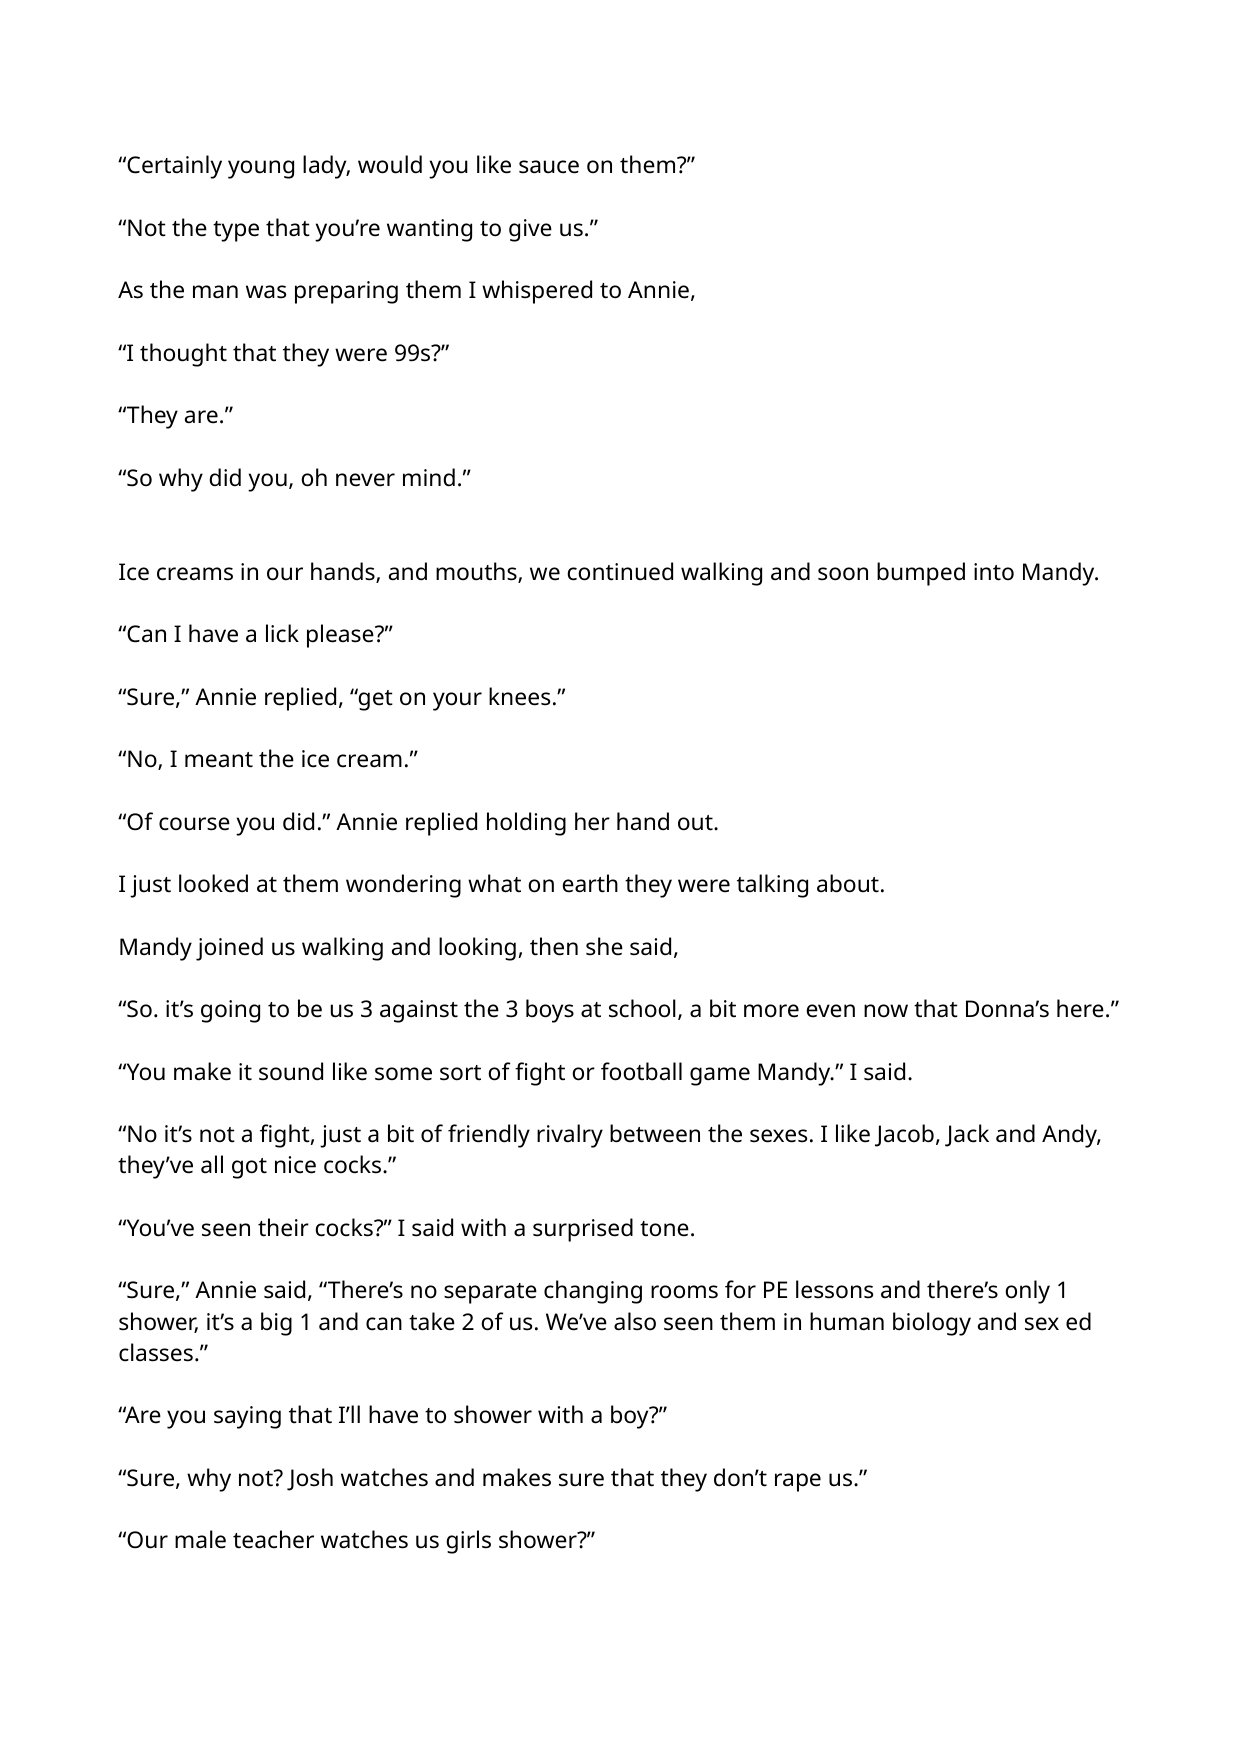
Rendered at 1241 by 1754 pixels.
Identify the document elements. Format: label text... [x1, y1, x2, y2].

text “Sure, why not? Josh watches and makes sure that they don’t rape us.” [118, 1462, 1122, 1493]
text “No, I meant the ice cream.” [118, 743, 1122, 774]
text “Not the type that you’re wanting to give us.” [118, 212, 1122, 243]
text “You’ve seen their cocks?” I said with a surprised tone. [118, 1212, 1122, 1243]
text Ice creams in our hands, and mouths, we continued walking and soon bumped into Mandy. [118, 556, 1122, 587]
text “They are.” [118, 399, 1122, 431]
text “Sure,” Annie said, “There’s no separate changing rooms for PE lessons and there’s only 1 shower, it’s a big 1 and can take 2 of us. We’ve also seen them in human biology and sex ed classes.” [118, 1274, 1122, 1368]
text “I thought that they were 99s?” [118, 337, 1122, 368]
text “Certainly young lady, would you like sauce on them?” [118, 149, 1122, 181]
text “Our male teacher watches us girls shower?” [118, 1524, 1122, 1556]
text “Can I have a lick please?” [118, 618, 1122, 649]
text “Sure,” Annie replied, “get on your knees.” [118, 681, 1122, 712]
text As the man was preparing them I whispered to Annie, [118, 274, 1122, 306]
text “So why did you, oh never mind.” [118, 462, 1122, 493]
text I just looked at them wondering what on earth they were talking about. [118, 868, 1122, 899]
text “No it’s not a fight, just a bit of friendly rivalry between the sexes. I like Jacob, Jack and Andy, they’ve all got nice cocks.” [118, 1118, 1122, 1181]
text Mandy joined us walking and looking, then she said, [118, 931, 1122, 962]
text “So. it’s going to be us 3 against the 3 boys at school, a bit more even now that Donna’s here.” [118, 993, 1122, 1024]
text “You make it sound like some sort of fight or football game Mandy.” I said. [118, 1056, 1122, 1087]
text “Of course you did.” Annie replied holding her hand out. [118, 806, 1122, 837]
text “Are you saying that I’ll have to shower with a boy?” [118, 1399, 1122, 1431]
